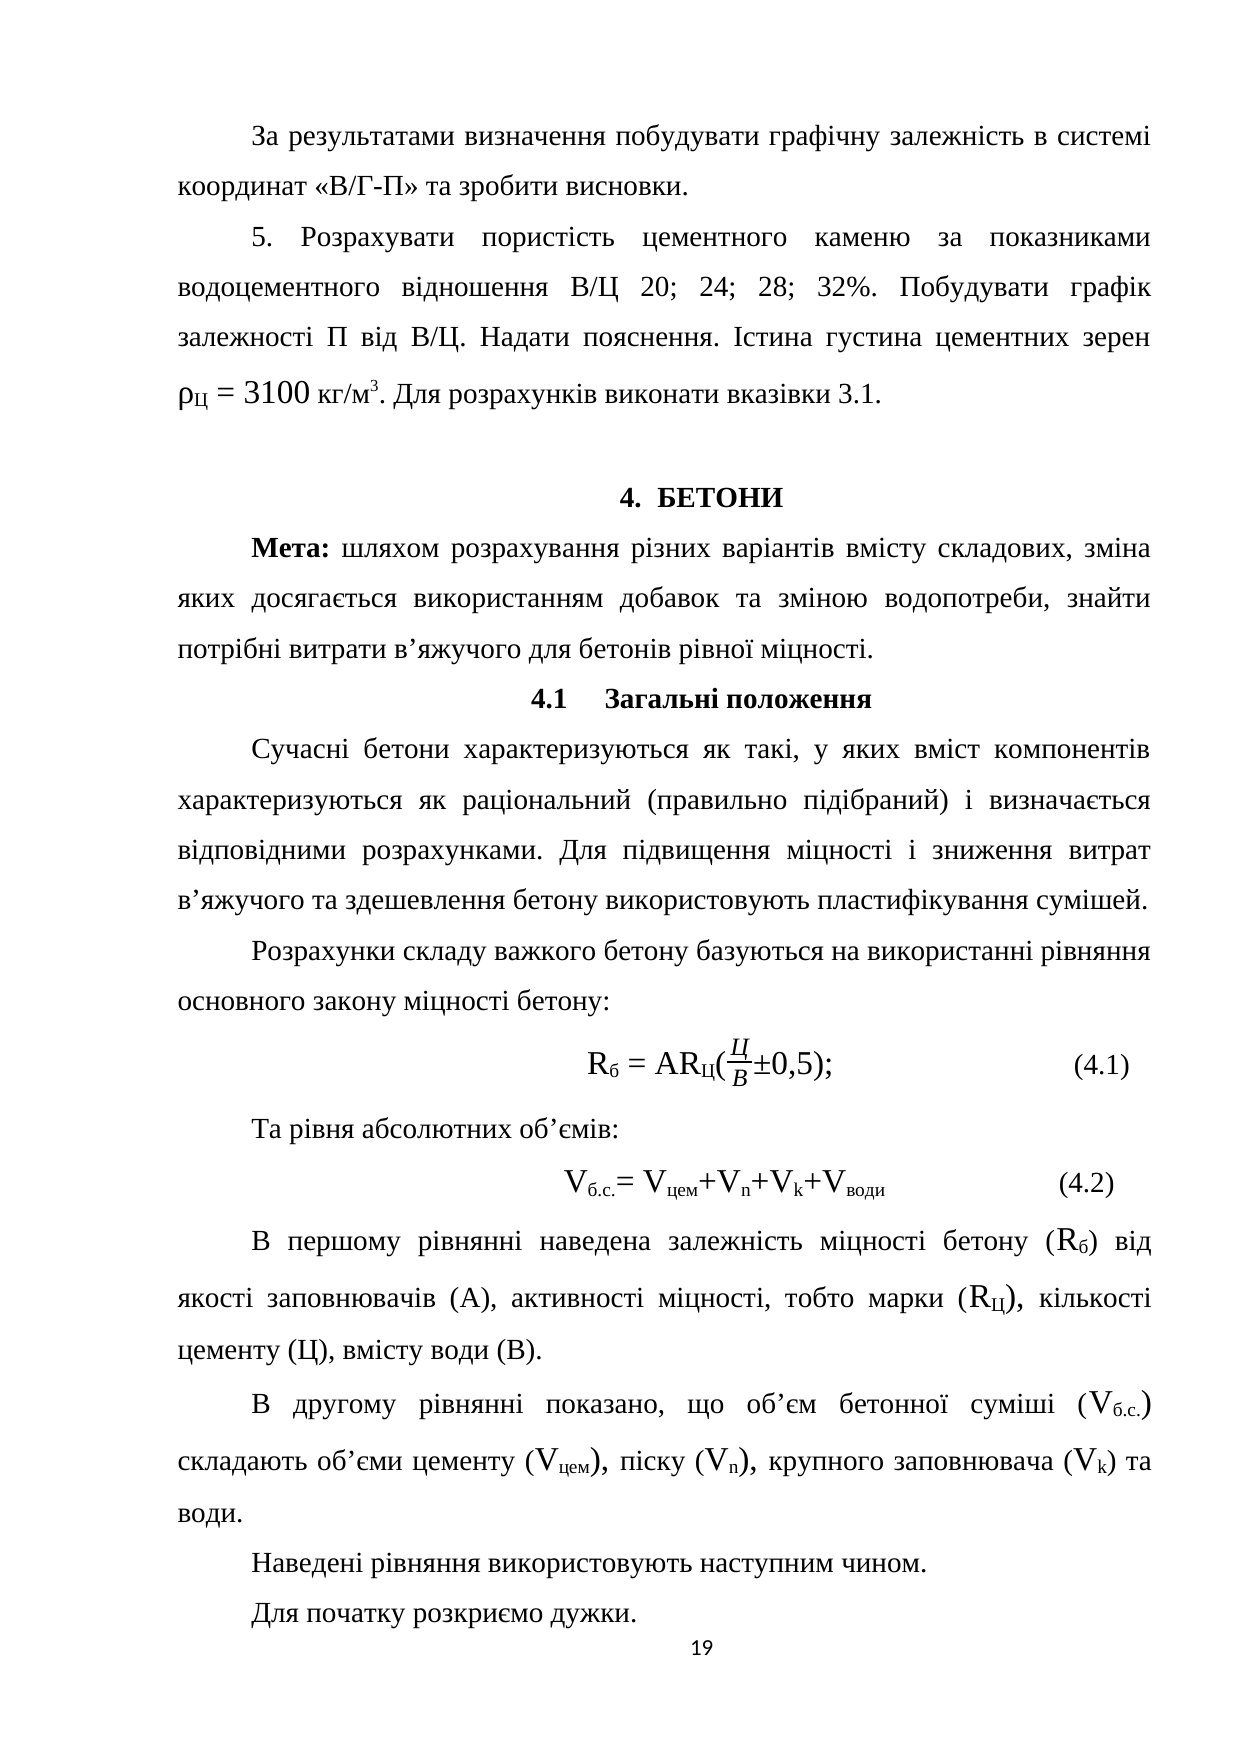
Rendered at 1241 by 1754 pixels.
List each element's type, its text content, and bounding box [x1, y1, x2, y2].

text Vб.с.= Vцем+Vn+Vk+Vводи (4.2) [177, 1162, 1152, 1200]
text Для початку розкриємо дужки. [177, 1595, 1152, 1629]
text Мета: шляхом розрахування різних варіантів вмісту складових, зміна яких досягається використанням добавок та зміною водопотреби, знайти потрібні витрати в’яжучого для бетонів рівної міцності. [177, 530, 1152, 664]
text За результатами визначення побудувати графічну залежність в системі координат «В/Г-П» та зробити висновки. [177, 118, 1152, 202]
text Та рівня абсолютних об’ємів: [177, 1111, 1152, 1145]
text Наведені рівняння використовують наступним чином. [177, 1545, 1152, 1579]
list БЕТОНИ [251, 480, 1152, 513]
text Rб = АRЦ(±0,5); (4.1) [177, 1033, 1152, 1092]
text Сучасні бетони характеризуються як такі, у яких вміст компонентів характеризуються як раціональний (правильно підібраний) і визначається відповідними розрахунками. Для підвищення міцності і зниження витрат в’яжучого та здешевлення бетону використовують пластифікування сумішей. [177, 731, 1152, 916]
list Загальні положення [251, 681, 1152, 715]
text 5. Розрахувати пористість цементного каменю за показниками водоцементного відношення В/Ц 20; 24; 28; 32%. Побудувати графік залежності П від В/Ц. Надати пояснення. Істина густина цементних зерен ρЦ = 3100 кг/м3. Для розрахунків виконати вказівки 3.1. [177, 219, 1152, 410]
text В першому рівнянні наведена залежність міцності бетону (Rб) від якості заповнювачів (А), активності міцності, тобто марки (RЦ), кількості цементу (Ц), вмісту води (В). [177, 1219, 1152, 1365]
text В другому рівнянні показано, що об’єм бетонної суміші (Vб.с.) складають об’єми цементу (Vцем), піску (Vn), крупного заповнювача (Vk) та води. [177, 1382, 1152, 1528]
text Розрахунки складу важкого бетону базуються на використанні рівняння основного закону міцності бетону: [177, 933, 1152, 1017]
